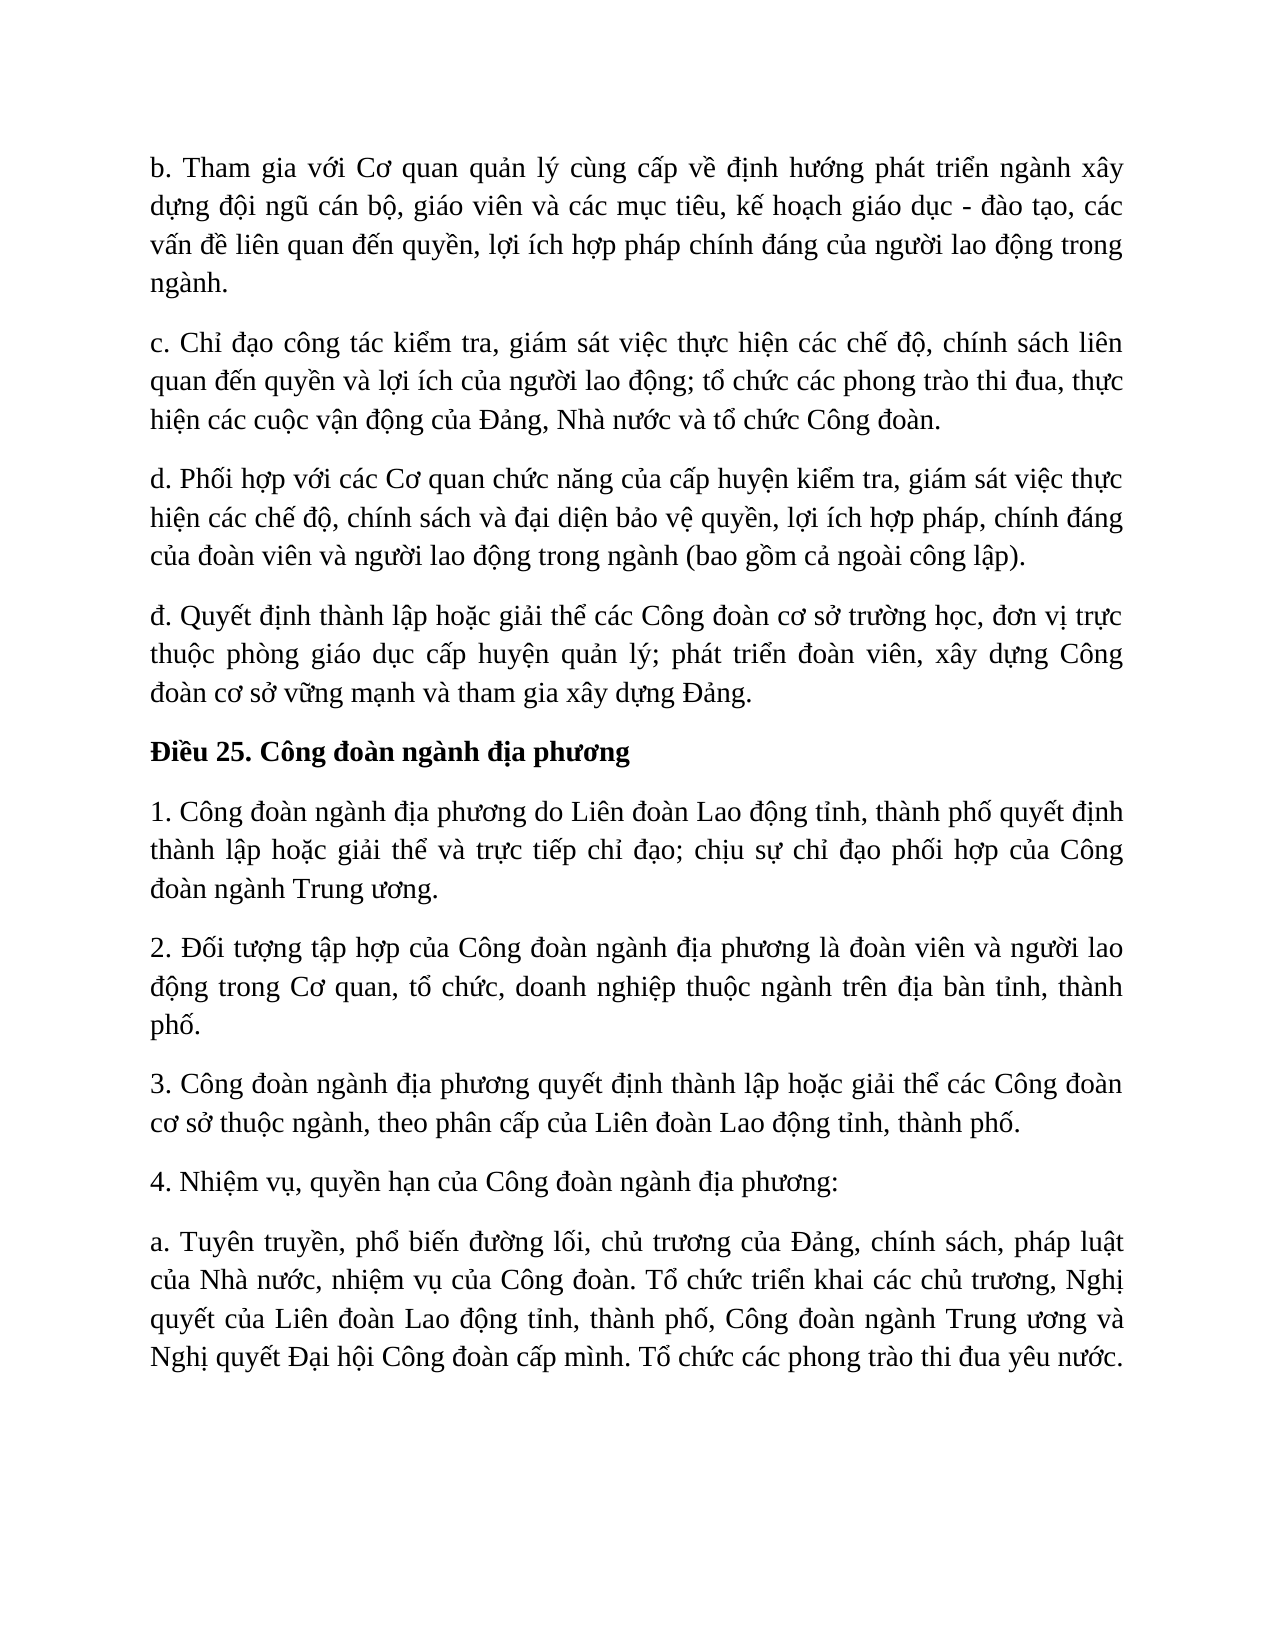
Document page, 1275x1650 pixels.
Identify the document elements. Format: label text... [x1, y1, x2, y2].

text 3. Công đoàn ngành địa phương quyết định thành lập hoặc giải thể các Công đoàn cơ sở thuộc ngành, theo phân cấp của Liên đoàn Lao động tỉnh, thành phố. [150, 1067, 1125, 1139]
text a. Tuyên truyền, phổ biến đường lối, chủ trương của Đảng, chính sách, pháp luật của Nhà nước, nhiệm vụ của Công đoàn. Tổ chức triển khai các chủ trương, Nghị quyết của Liên đoàn Lao động tỉnh, thành phố, Công đoàn ngành Trung ương và Nghị quyết Đại hội Công đoàn cấp mình. Tổ chức các phong trào thi đua yêu nước. [150, 1224, 1125, 1373]
text c. Chỉ đạo công tác kiểm tra, giám sát việc thực hiện các chế độ, chính sách liên quan đến quyền và lợi ích của người lao động; tổ chức các phong trào thi đua, thực hiện các cuộc vận động của Đảng, Nhà nước và tổ chức Công đoàn. [150, 325, 1125, 436]
text b. Tham gia với Cơ quan quản lý cùng cấp về định hướng phát triển ngành xây dựng đội ngũ cán bộ, giáo viên và các mục tiêu, kế hoạch giáo dục - đào tạo, các vấn đề liên quan đến quyền, lợi ích hợp pháp chính đáng của người lao động trong ngành. [150, 150, 1125, 299]
text 4. Nhiệm vụ, quyền hạn của Công đoàn ngành địa phương: [150, 1164, 1125, 1198]
text d. Phối hợp với các Cơ quan chức năng của cấp huyện kiểm tra, giám sát việc thực hiện các chế độ, chính sách và đại diện bảo vệ quyền, lợi ích hợp pháp, chính đáng của đoàn viên và người lao động trong ngành (bao gồm cả ngoài công lập). [150, 461, 1125, 572]
text đ. Quyết định thành lập hoặc giải thể các Công đoàn cơ sở trường học, đơn vị trực thuộc phòng giáo dục cấp huyện quản lý; phát triển đoàn viên, xây dựng Công đoàn cơ sở vững mạnh và tham gia xây dựng Đảng. [150, 598, 1125, 708]
text 1. Công đoàn ngành địa phương do Liên đoàn Lao động tỉnh, thành phố quyết định thành lập hoặc giải thể và trực tiếp chỉ đạo; chịu sự chỉ đạo phối hợp của Công đoàn ngành Trung ương. [150, 794, 1125, 904]
text 2. Đối tượng tập hợp của Công đoàn ngành địa phương là đoàn viên và người lao động trong Cơ quan, tổ chức, doanh nghiệp thuộc ngành trên địa bàn tỉnh, thành phố. [150, 930, 1125, 1041]
text Điều 25. Công đoàn ngành địa phương [150, 734, 1125, 768]
